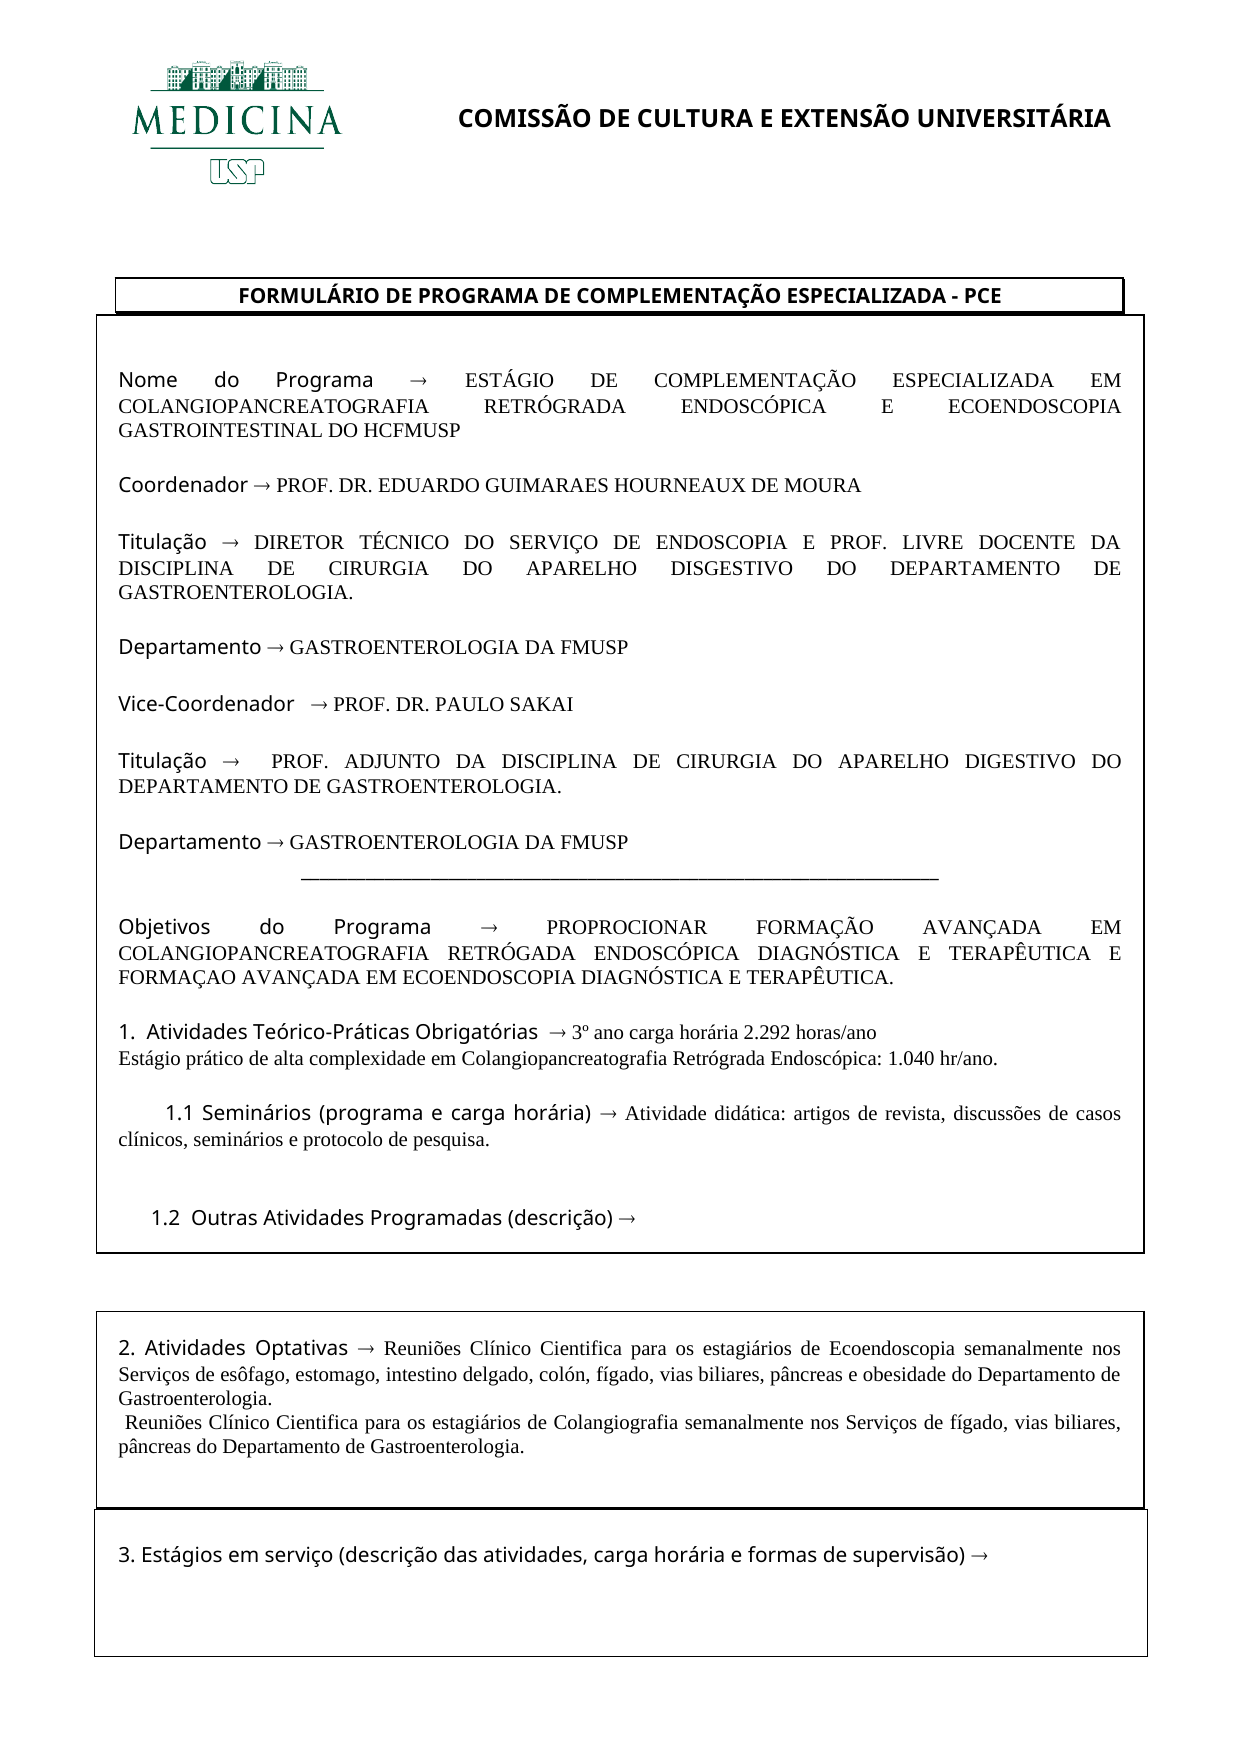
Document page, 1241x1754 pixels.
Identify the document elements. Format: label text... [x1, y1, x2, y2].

text 3. Estágios em serviço (descrição das atividades, carga horária e formas de supervisão) [118, 1540, 1122, 1569]
text Titulação DIRETOR TÉCNICO DO SERVIÇO DE ENDOSCOPIA E PROF. LIVRE DOCENTE DA DISCIPLINA DE CIRURGIA DO APARELHO DISGESTIVO DO DEPARTAMENTO DE GASTROENTEROLOGIA. [118, 527, 1122, 604]
picture [130, 58, 346, 187]
text _____________________________________________________________________ [118, 855, 1122, 884]
text 2. Atividades Optativas Reuniões Clínico Cientifica para os estagiários de Ecoendoscopia semanalmente nos Serviços de esôfago, estomago, intestino delgado, colón, fígado, vias biliares, pâncreas e obesidade do Departamento de Gastroenterologia. [97, 1312, 1143, 1410]
text Departamento GASTROENTEROLOGIA DA FMUSP [118, 632, 1122, 661]
text 1.2 Outras Atividades Programadas (descrição) [97, 1181, 1143, 1252]
text 1. Atividades Teórico-Práticas Obrigatórias 3º ano carga horária 2.292 horas/ano [118, 1017, 1122, 1046]
table_header [107, 30, 369, 214]
text Coordenador PROF. DR. EDUARDO GUIMARAES HOURNEAUX DE MOURA [118, 470, 1122, 499]
text Nome do Programa ESTÁGIO DE COMPLEMENTAÇÃO ESPECIALIZADA EM COLANGIOPANCREATOGRAFIA RETRÓGRADA ENDOSCÓPICA E ECOENDOSCOPIA GASTROINTESTINAL DO HCFMUSP [118, 365, 1122, 442]
text Titulação PROF. ADJUNTO DA DISCIPLINA DE CIRURGIA DO APARELHO DIGESTIVO DO DEPARTAMENTO DE GASTROENTEROLOGIA. [118, 746, 1122, 798]
text Objetivos do Programa PROPROCIONAR FORMAÇÃO AVANÇADA EM COLANGIOPANCREATOGRAFIA RETRÓGADA ENDOSCÓPICA DIAGNÓSTICA E TERAPÊUTICA E FORMAÇAO AVANÇADA EM ECOENDOSCOPIA DIAGNÓSTICA E TERAPÊUTICA. [118, 912, 1122, 989]
text Vice-Coordenador PROF. DR. PAULO SAKAI [118, 689, 1122, 717]
text 1.1 Seminários (programa e carga horária) Atividade didática: artigos de revista, discussões de casos clínicos, seminários e protocolo de pesquisa. [118, 1098, 1122, 1151]
text FORMULÁRIO DE PROGRAMA DE COMPLEMENTAÇÃO ESPECIALIZADA - PCE [116, 279, 1122, 311]
text Departamento GASTROENTEROLOGIA DA FMUSP [118, 827, 1122, 855]
text Estágio prático de alta complexidade em Colangiopancreatografia Retrógrada Endoscópica: 1.040 hr/ano. [118, 1046, 1122, 1069]
text Reuniões Clínico Cientifica para os estagiários de Colangiografia semanalmente nos Serviços de fígado, vias biliares, pâncreas do Departamento de Gastroenterologia. [118, 1410, 1122, 1458]
table_header COMISSÃO DE CULTURA E EXTENSÃO UNIVERSITÁRIA [369, 30, 1181, 214]
